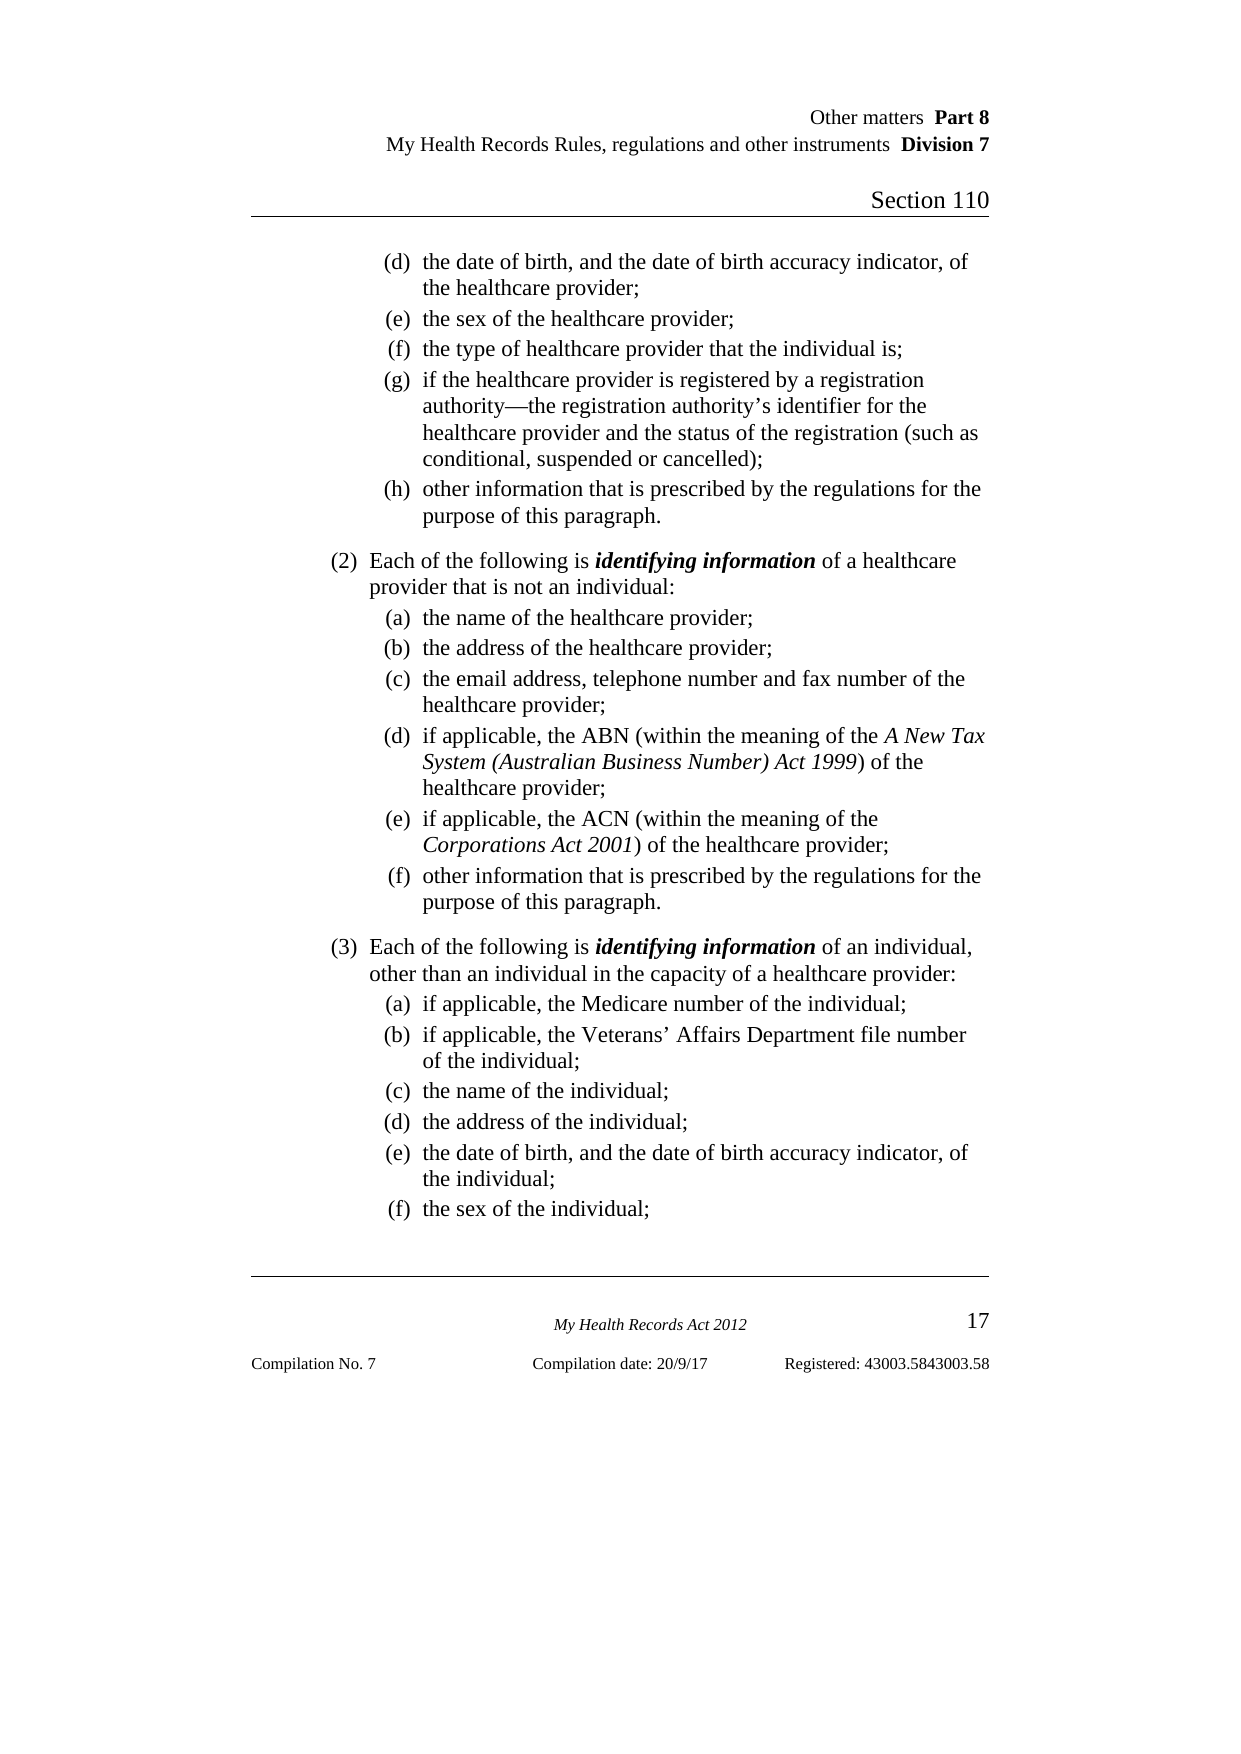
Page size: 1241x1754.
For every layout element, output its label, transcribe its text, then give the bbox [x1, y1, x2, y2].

text (e) the date of birth, and the date of birth accuracy indicator, of the individual; [251, 1139, 989, 1191]
text (3) Each of the following is identifying information of an individual, other than an individual in the capacity of a healthcare provider: [251, 933, 989, 986]
text (d) the address of the individual; [251, 1108, 989, 1134]
text (f) other information that is prescribed by the regulations for the purpose of this paragraph. [251, 862, 989, 914]
text (f) the type of healthcare provider that the individual is; [251, 335, 989, 362]
text (c) the name of the individual; [251, 1078, 989, 1104]
text (b) if applicable, the Veterans’ Affairs Department file number of the individual; [251, 1021, 989, 1073]
text (e) the sex of the healthcare provider; [251, 305, 989, 331]
text (a) the name of the healthcare provider; [251, 604, 989, 630]
text (2) Each of the following is identifying information of a healthcare provider that is not an individual: [251, 547, 989, 600]
text (a) if applicable, the Medicare number of the individual; [251, 990, 989, 1017]
text (e) if applicable, the ACN (within the meaning of the Corporations Act 2001) of the healthcare provider; [251, 805, 989, 858]
text (g) if the healthcare provider is registered by a registration authority—the registration authority’s identifier for the healthcare provider and the status of the registration (such as conditional, suspended or cancelled); [251, 366, 989, 471]
text (c) the email address, telephone number and fax number of the healthcare provider; [251, 665, 989, 718]
text (d) the date of birth, and the date of birth accuracy indicator, of the healthcare provider; [251, 248, 989, 301]
text (d) if applicable, the ABN (within the meaning of the A New Tax System (Australian Business Number) Act 1999) of the healthcare provider; [251, 722, 989, 801]
text (b) the address of the healthcare provider; [251, 634, 989, 661]
text (h) other information that is prescribed by the regulations for the purpose of this paragraph. [251, 476, 989, 528]
text (f) the sex of the individual; [251, 1196, 989, 1222]
